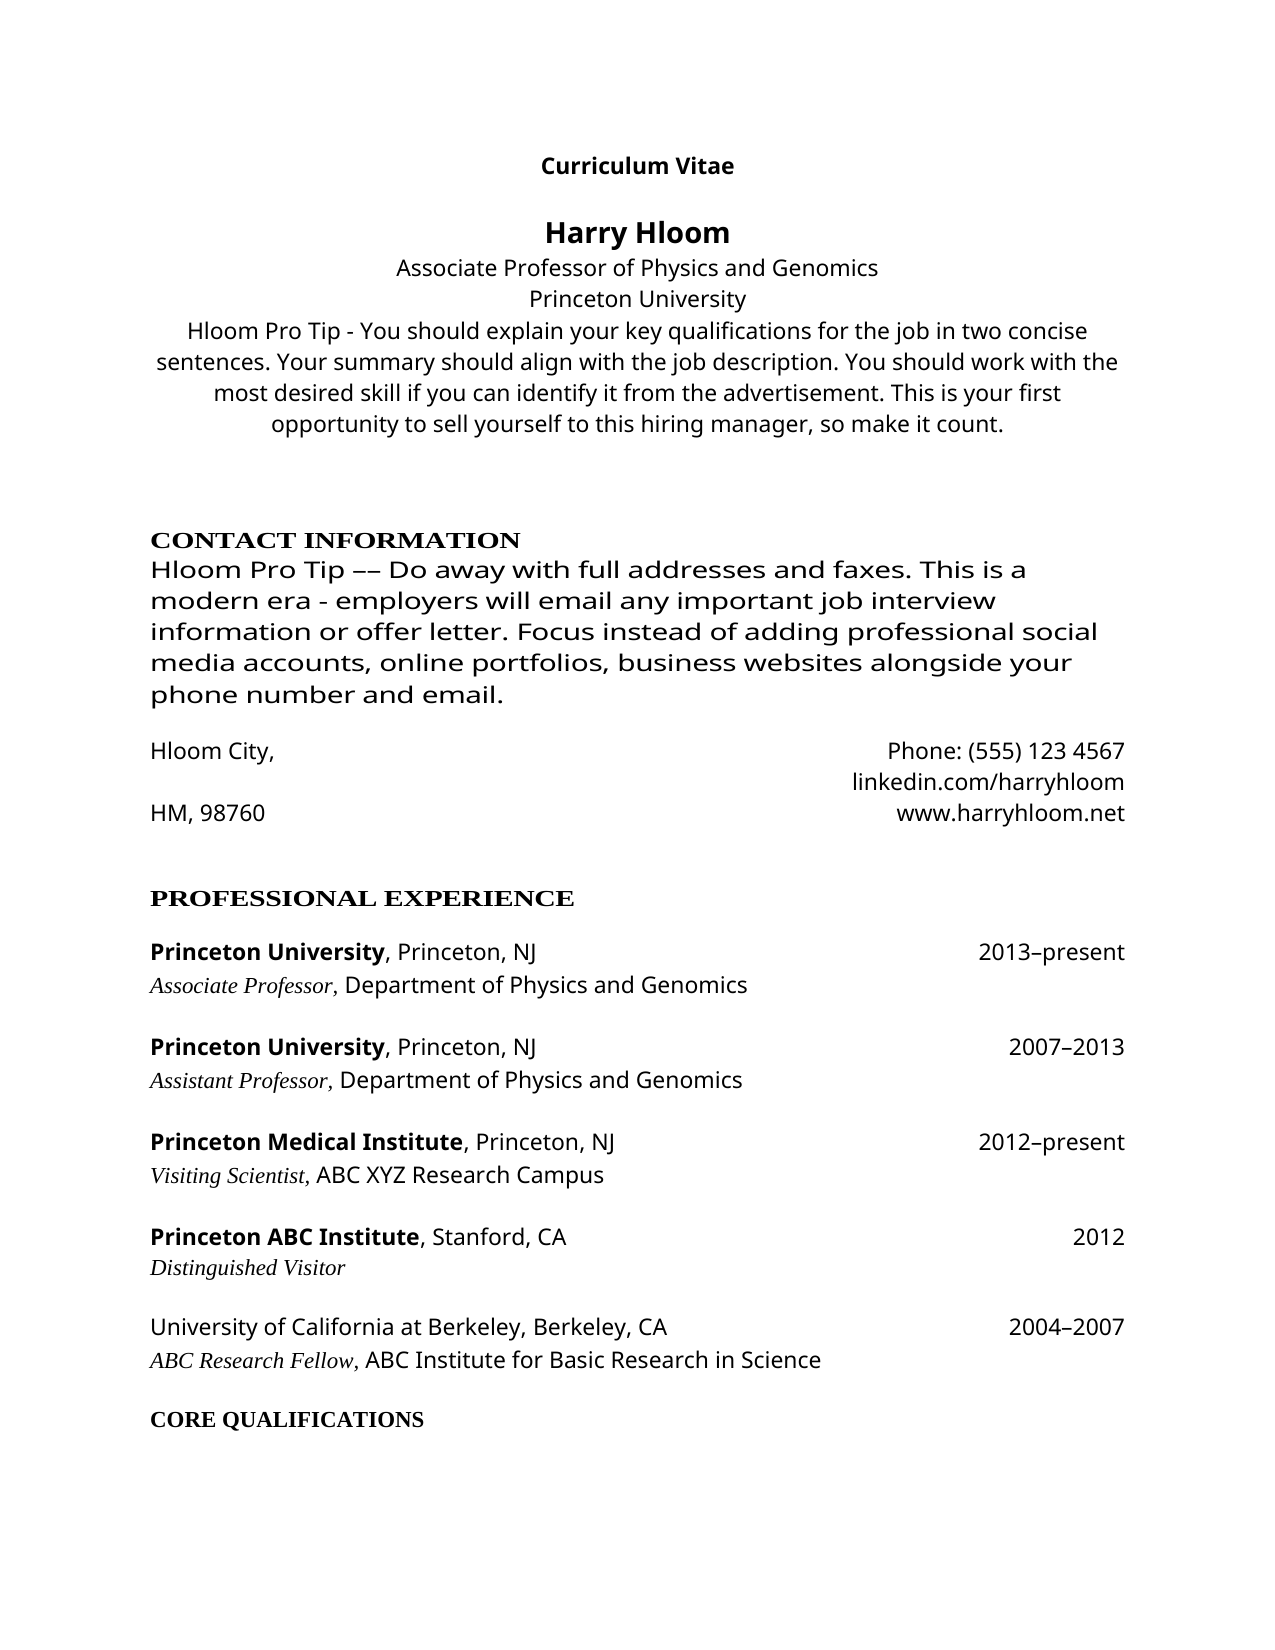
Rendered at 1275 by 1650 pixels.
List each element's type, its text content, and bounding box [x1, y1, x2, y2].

text Associate Professor of Physics and Genomics [150, 252, 1125, 283]
text Princeton ABC Institute, Stanford, CA 2012 [150, 1221, 1125, 1252]
subtitle CONTACT INFORMATION Hloom Pro Tip –– Do away with full addresses and faxes. This is a modern era - employers will email any important job interview information or offer letter. Focus instead of adding professional social media accounts, online portfolios, business websites alongside your phone number and email. [150, 527, 1125, 710]
text Princeton University, Princeton, NJ 2013–present [150, 936, 1125, 967]
text Visiting Scientist, ABC XYZ Research Campus [150, 1159, 1125, 1190]
text Princeton University Hloom Pro Tip - You should explain your key qualifications for the job in two concise sentences. Your summary should align with the job description. You should work with the most desired skill if you can identify it from the advertisement. This is your first opportunity to sell yourself to this hiring manager, so make it count. [150, 283, 1125, 440]
text HM, 98760 www.harryhloom.net [150, 797, 1125, 828]
text Assistant Professor, Department of Physics and Genomics [150, 1064, 1125, 1095]
text CORE QUALIFICATIONS [150, 1406, 1125, 1433]
text Harry Hloom [150, 212, 1125, 252]
text Hloom City, Phone: (555) 123 4567 [150, 735, 1125, 766]
text University of California at Berkeley, Berkeley, CA 2004–2007 [150, 1311, 1125, 1342]
text linkedin.com/harryhloom [150, 766, 1125, 797]
text Curriculum Vitae [150, 150, 1125, 181]
subtitle PROFESSIONAL EXPERIENCE [150, 885, 1125, 911]
text Princeton Medical Institute, Princeton, NJ 2012–present [150, 1126, 1125, 1157]
text Associate Professor, Department of Physics and Genomics [150, 969, 1125, 1000]
text Princeton University, Princeton, NJ 2007–2013 [150, 1031, 1125, 1062]
text Distinguished Visitor [150, 1254, 1125, 1280]
text ABC Research Fellow, ABC Institute for Basic Research in Science [150, 1344, 1125, 1375]
